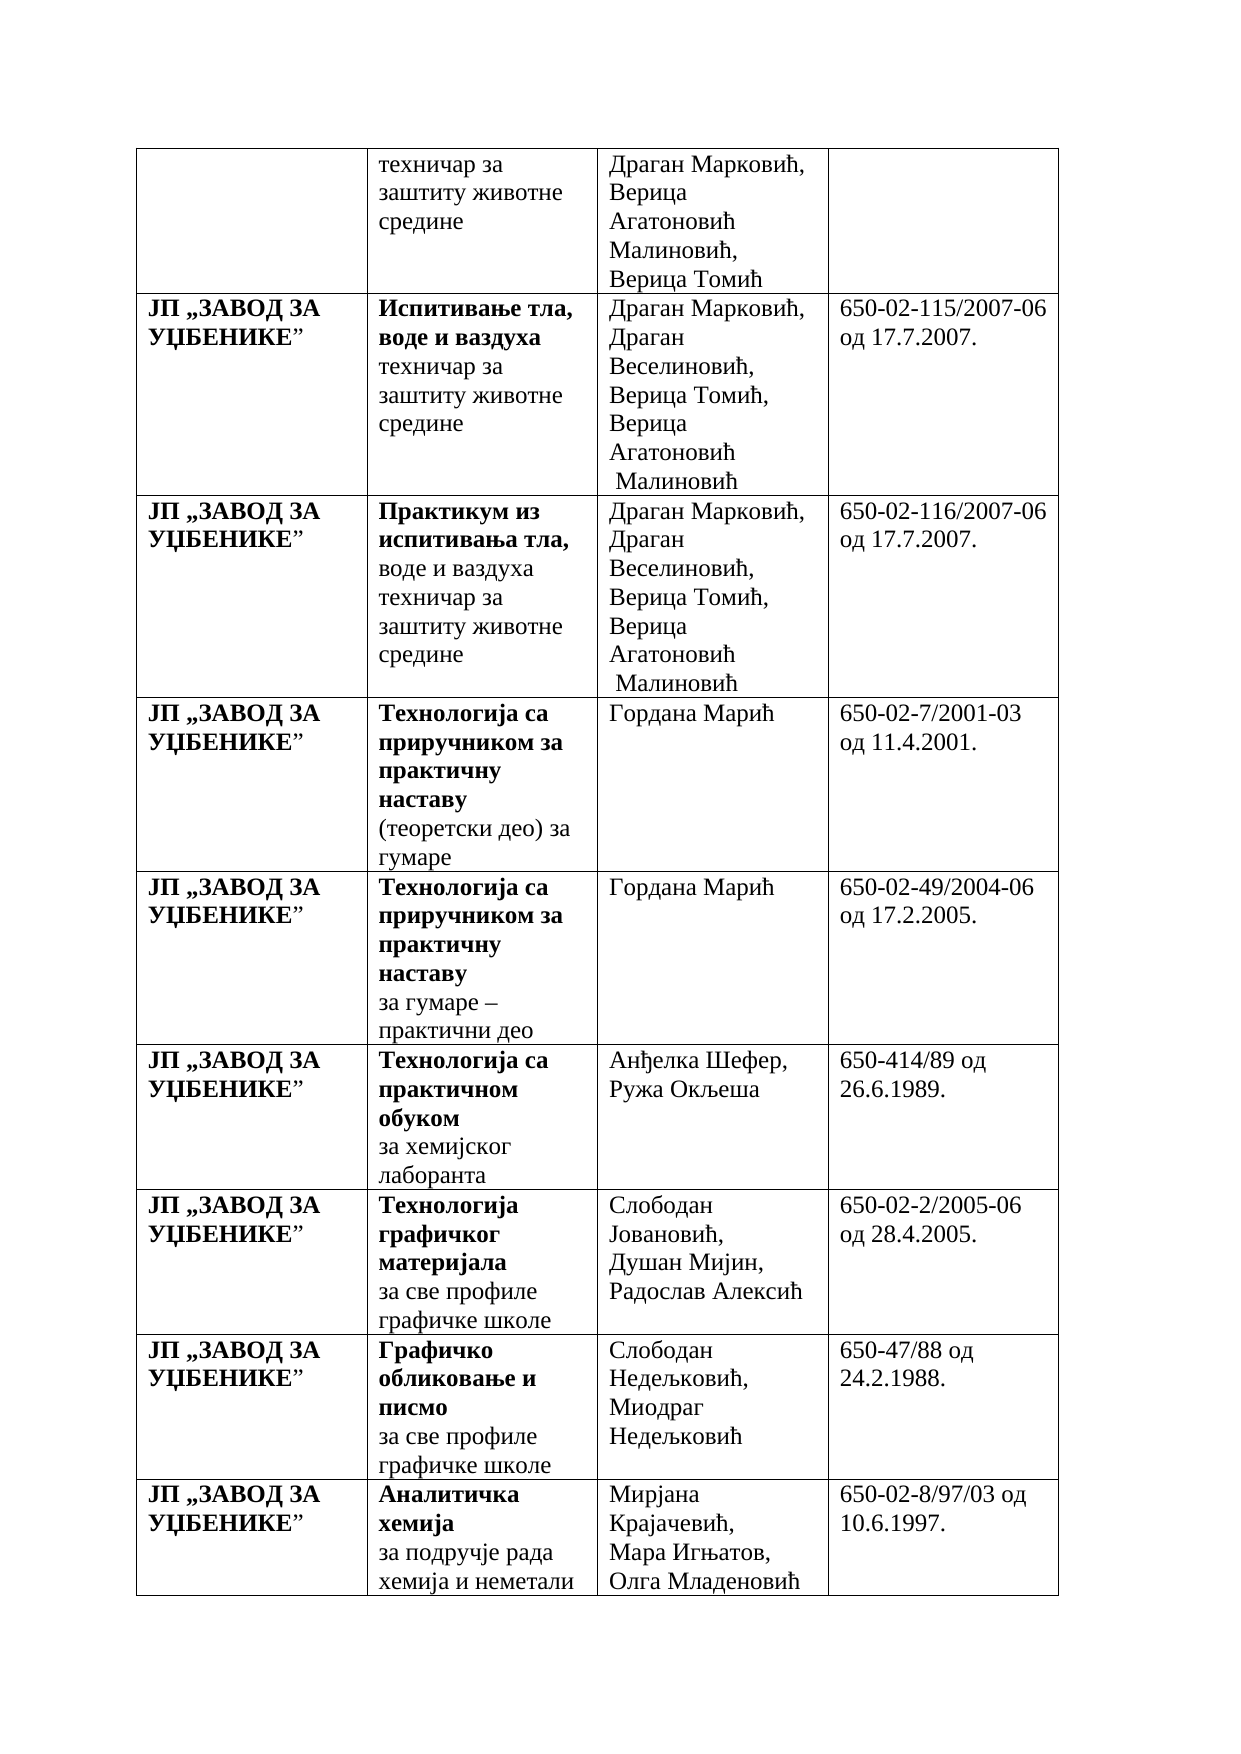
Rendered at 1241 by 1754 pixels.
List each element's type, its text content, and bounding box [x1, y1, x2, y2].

table_cell 650-02-7/2001-03 од 11.4.2001. [829, 698, 1058, 871]
table_cell Гордана Марић [598, 698, 828, 871]
table_cell Анђелка Шефер, Ружа Окљеша [598, 1045, 828, 1189]
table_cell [368, 149, 597, 292]
table_cell 650-02-2/2005-06 од 28.4.2005. [829, 1190, 1058, 1334]
table_cell 650-414/89 од 26.6.1989. [829, 1045, 1058, 1189]
table_cell Слободан Јовановић, Душан Мијин, Радослав Алексић [598, 1190, 828, 1334]
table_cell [598, 149, 828, 292]
table_cell JП „ЗАВОД ЗА УЏБЕНИКЕ” [137, 698, 367, 871]
table_cell JП „ЗАВОД ЗА УЏБЕНИКЕ” [137, 1190, 367, 1334]
table_cell Практикум из испитивања тла, воде и ваздуха техничар за заштиту животне средине [368, 496, 597, 697]
table_cell Технологија са приручником за практичну наставу за гумаре – практични део [368, 872, 597, 1044]
table_cell JП „ЗАВОД ЗА УЏБЕНИКЕ” [137, 872, 367, 1044]
table_cell 650-02-49/2004-06 од 17.2.2005. [829, 872, 1058, 1044]
table_cell 650-02-8/97/03 од 10.6.1997. [829, 1480, 1058, 1594]
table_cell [598, 1480, 828, 1594]
table_cell JП „ЗАВОД ЗА УЏБЕНИКЕ” [137, 294, 367, 495]
table_cell Аналитичка хемија за подручје рада хемија и неметали [368, 1480, 597, 1594]
table_cell Технологија са практичном обуком за хемијског лаборанта [368, 1045, 597, 1189]
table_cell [137, 149, 367, 292]
table_cell Гордана Марић [598, 872, 828, 1044]
table_cell Слободан Недељковић, Миодраг Недељковић [598, 1335, 828, 1478]
table_cell JП „ЗАВОД ЗА УЏБЕНИКЕ” [137, 496, 367, 697]
table_cell Испитивање тла, воде и ваздуха техничар за заштиту животне средине [368, 294, 597, 495]
table_cell 650-02-115/2007-06 од 17.7.2007. [829, 294, 1058, 495]
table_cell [829, 149, 1058, 292]
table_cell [137, 1480, 367, 1594]
table_cell 650-02-116/2007-06 од 17.7.2007. [829, 496, 1058, 697]
table_cell Технологија графичког материјала за све профиле графичке школе [368, 1190, 597, 1334]
table_cell JП „ЗАВОД ЗА УЏБЕНИКЕ” [137, 1335, 367, 1478]
table_cell JП „ЗАВОД ЗА УЏБЕНИКЕ” [137, 1045, 367, 1189]
table_cell Графичко обликовање и писмо за све профиле графичке школе [368, 1335, 597, 1478]
table_cell 650-47/88 од 24.2.1988. [829, 1335, 1058, 1478]
table_cell Драган Марковић, Драган Веселиновић, Верица Томић, Верица Aгатоновић Малиновић [598, 294, 828, 495]
table_cell Технологија са приручником за практичну наставу (теоретски део) за гумаре [368, 698, 597, 871]
table_cell Драган Марковић, Драган Веселиновић, Верица Томић, Верица Агатоновић Малиновић [598, 496, 828, 697]
